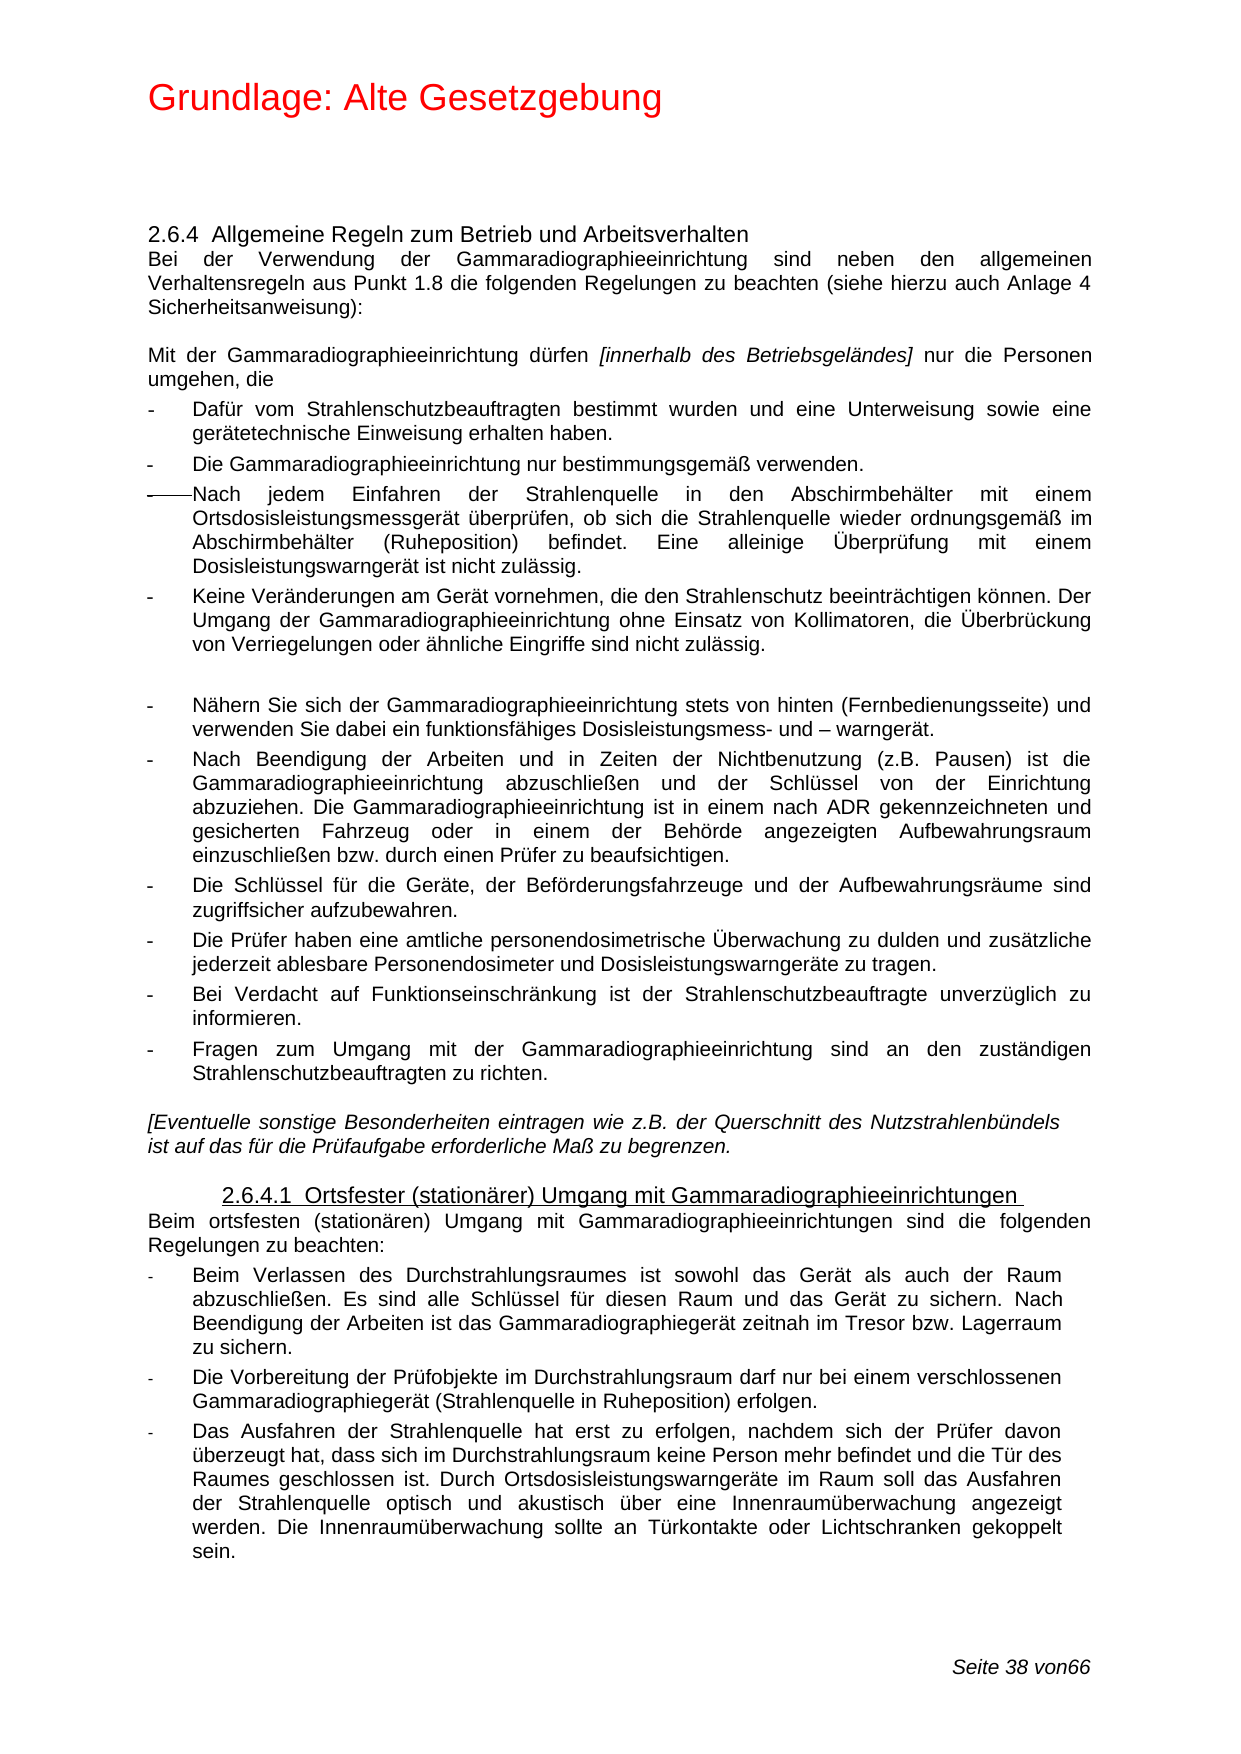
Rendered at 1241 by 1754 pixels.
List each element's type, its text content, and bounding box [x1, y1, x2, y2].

list Nach Beendigung der Arbeiten und in Zeiten der Nichtbenutzung (z.B. Pausen) ist die Gammaradiographieeinrichtung abzuschließen und der Schlüssel von der Einrichtung abzuziehen. Die Gammaradiographieeinrichtung ist in einem nach ADR gekennzeichneten und gesicherten Fahrzeug oder in einem der Behörde angezeigten Aufbewahrungsraum einzuschließen bzw. durch einen Prüfer zu beaufsichtigen. [146, 747, 1092, 867]
text Beim ortsfesten (stationären) Umgang mit Gammaradiographieeinrichtungen sind die folgenden Regelungen zu beachten: [148, 1209, 1092, 1257]
list Nach jedem Einfahren der Strahlenquelle in den Abschirmbehälter mit einem Ortsdosisleistungsmessgerät überprüfen, ob sich die Strahlenquelle wieder ordnungsgemäß im Abschirmbehälter (Ruheposition) befindet. Eine alleinige Überprüfung mit einem Dosisleistungswarngerät ist nicht zulässig. [146, 482, 1092, 578]
text [Eventuelle sonstige Besonderheiten eintragen wie z.B. der Querschnitt des Nutzstrahlenbündels ist auf das für die Prüfaufgabe erforderliche Maß zu begrenzen. [148, 1109, 1063, 1157]
subtitle 2.6.4.1 Ortsfester (stationärer) Umgang mit Gammaradiographieeinrichtungen [148, 1182, 1092, 1209]
text Mit der Gammaradiographieeinrichtung dürfen [innerhalb des Betriebsgeländes] nur die Personen umgehen, die [148, 343, 1092, 391]
subtitle 2.6.4 Allgemeine Regeln zum Betrieb und Arbeitsverhalten [148, 221, 1092, 247]
list Die Prüfer haben eine amtliche personendosimetrische Überwachung zu dulden und zusätzliche jederzeit ablesbare Personendosimeter und Dosisleistungswarngeräte zu tragen. [146, 928, 1092, 976]
list Die Schlüssel für die Geräte, der Beförderungsfahrzeuge und der Aufbewahrungsräume sind zugriffsicher aufzubewahren. [146, 873, 1092, 921]
text Bei der Verwendung der Gammaradiographieeinrichtung sind neben den allgemeinen Verhaltensregeln aus Punkt 1.8 die folgenden Regelungen zu beachten (siehe hierzu auch Anlage 4 Sicherheitsanweisung): [148, 247, 1092, 319]
list Fragen zum Umgang mit der Gammaradiographieeinrichtung sind an den zuständigen Strahlenschutzbeauftragten zu richten. [147, 1036, 1092, 1084]
list Die Vorbereitung der Prüfobjekte im Durchstrahlungsraum darf nur bei einem verschlossenen Gammaradiographiegerät (Strahlenquelle in Ruheposition) erfolgen. [148, 1365, 1063, 1413]
list Nähern Sie sich der Gammaradiographieeinrichtung stets von hinten (Fernbedienungsseite) und verwenden Sie dabei ein funktionsfähiges Dosisleistungsmess- und – warngerät. [146, 693, 1092, 741]
list Dafür vom Strahlenschutzbeauftragten bestimmt wurden und eine Unterweisung sowie eine gerätetechnische Einweisung erhalten haben. [148, 397, 1092, 445]
list Keine Veränderungen am Gerät vornehmen, die den Strahlenschutz beeinträchtigen können. Der Umgang der Gammaradiographieeinrichtung ohne Einsatz von Kollimatoren, die Überbrückung von Verriegelungen oder ähnliche Eingriffe sind nicht zulässig. [146, 584, 1092, 656]
list Beim Verlassen des Durchstrahlungsraumes ist sowohl das Gerät als auch der Raum abzuschließen. Es sind alle Schlüssel für diesen Raum und das Gerät zu sichern. Nach Beendigung der Arbeiten ist das Gammaradiographiegerät zeitnah im Tresor bzw. Lagerraum zu sichern. [148, 1263, 1063, 1359]
list Das Ausfahren der Strahlenquelle hat erst zu erfolgen, nachdem sich der Prüfer davon überzeugt hat, dass sich im Durchstrahlungsraum keine Person mehr befindet und die Tür des Raumes geschlossen ist. Durch Ortsdosisleistungswarngeräte im Raum soll das Ausfahren der Strahlenquelle optisch und akustisch über eine Innenraumüberwachung angezeigt werden. Die Innenraumüberwachung sollte an Türkontakte oder Lichtschranken gekoppelt sein. [148, 1419, 1063, 1563]
list Bei Verdacht auf Funktionseinschränkung ist der Strahlenschutzbeauftragte unverzüglich zu informieren. [146, 982, 1092, 1030]
list Die Gammaradiographieeinrichtung nur bestimmungsgemäß verwenden. [146, 451, 1092, 476]
